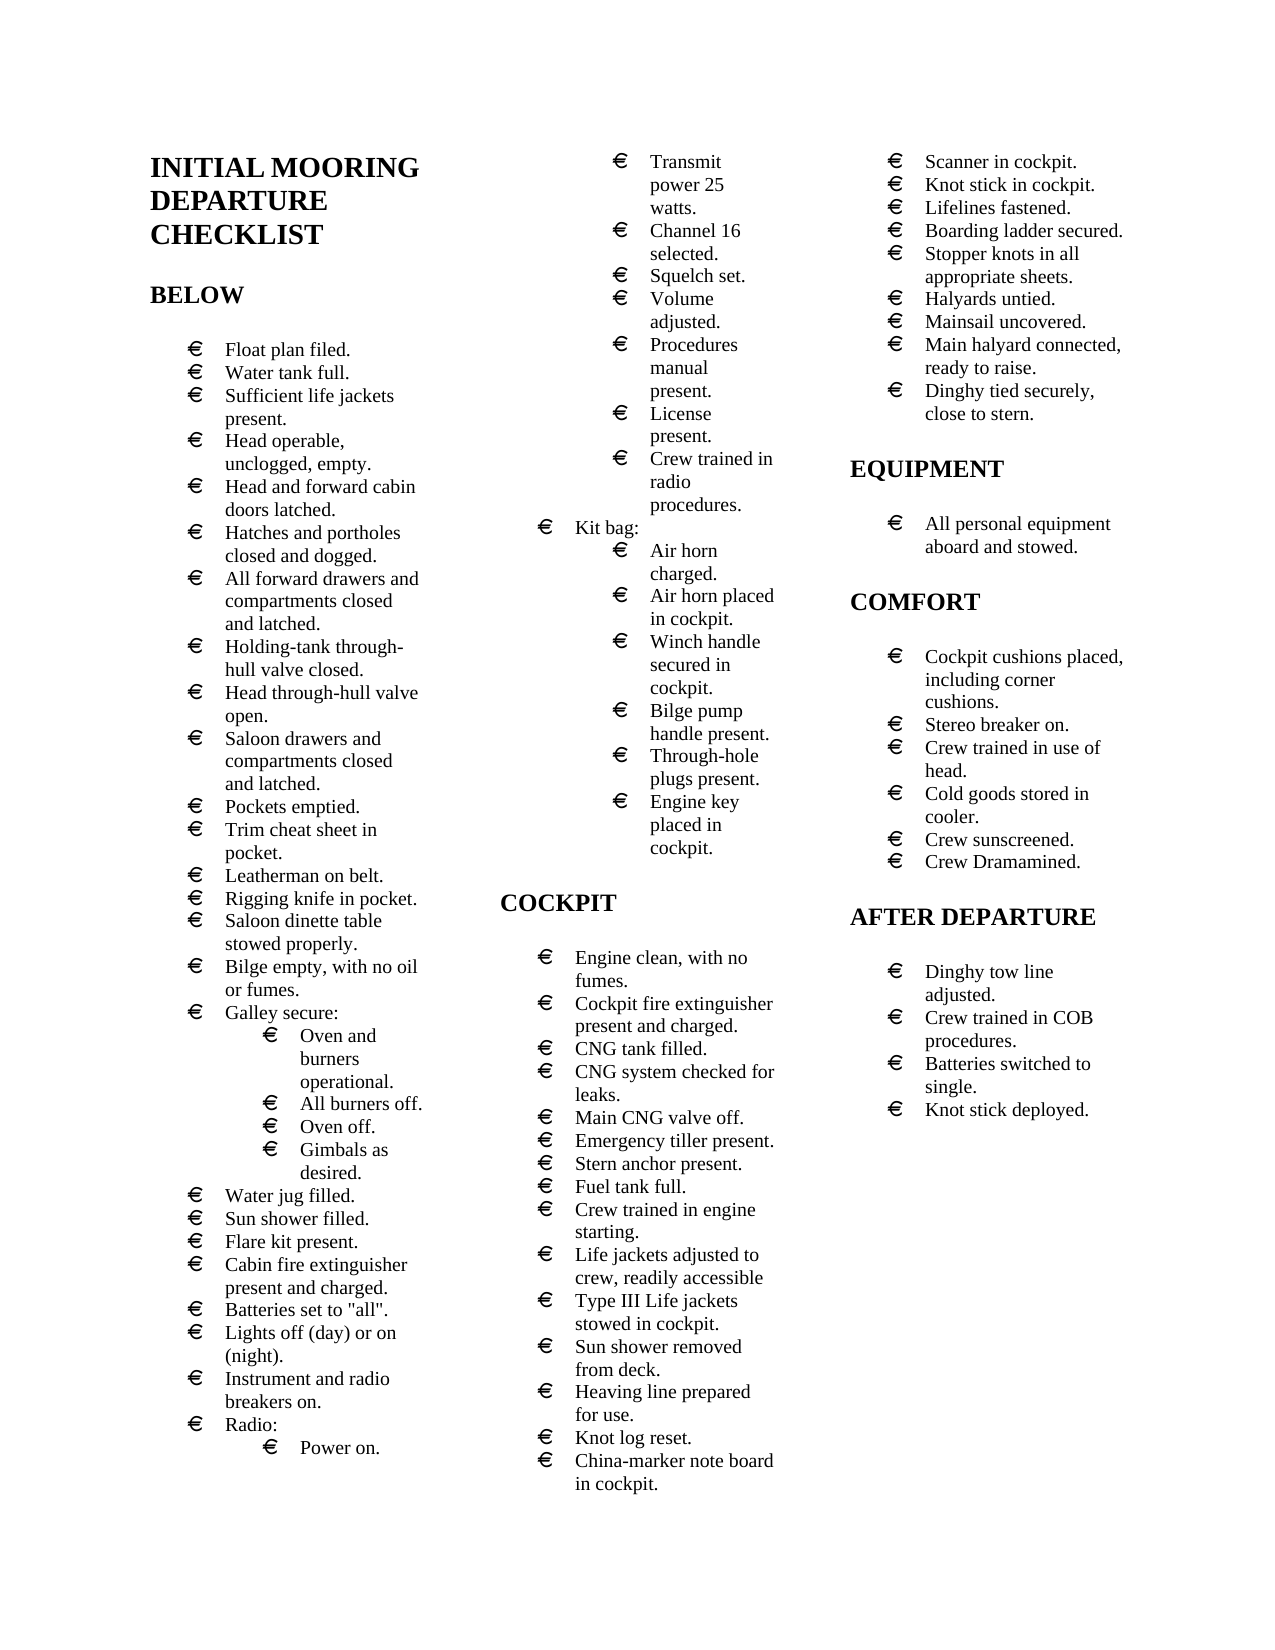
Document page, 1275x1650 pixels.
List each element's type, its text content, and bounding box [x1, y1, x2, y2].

list Bilge pump handle present. [612, 699, 775, 744]
list Flare kit present. [187, 1230, 425, 1253]
text INITIAL MOORING DEPARTURE CHECKLIST [150, 150, 425, 251]
list Cockpit fire extinguisher present and charged. [537, 991, 775, 1037]
list Holding-tank through-hull valve closed. [187, 635, 425, 681]
list Crew trained in radio procedures. [612, 447, 775, 516]
list Power on. [262, 1436, 425, 1459]
list All burners off. [262, 1092, 425, 1115]
list Crew trained in engine starting. [537, 1197, 775, 1243]
list All forward drawers and compartments closed and latched. [187, 566, 425, 635]
list Volume adjusted. [612, 287, 775, 333]
list Saloon drawers and compartments closed and latched. [187, 726, 425, 795]
list Stern anchor present. [537, 1152, 775, 1174]
list Knot stick in cockpit. [887, 173, 1125, 196]
list Engine clean, with no fumes. [537, 946, 775, 991]
list Emergency tiller present. [537, 1129, 775, 1152]
list Head and forward cabin doors latched. [187, 475, 425, 521]
list Dinghy tied securely, close to stern. [887, 379, 1125, 425]
list Oven off. [262, 1115, 425, 1138]
list Air horn placed in cockpit. [612, 584, 775, 630]
list Air horn charged. [612, 539, 775, 584]
list Heaving line prepared for use. [537, 1380, 775, 1426]
list Water jug filled. [187, 1184, 425, 1207]
list Bilge empty, with no oil or fumes. [187, 955, 425, 1001]
list All personal equipment aboard and stowed. [887, 512, 1125, 557]
list Halyards untied. [887, 287, 1125, 310]
list Knot log reset. [537, 1426, 775, 1449]
list Crew trained in use of head. [887, 736, 1125, 782]
list Engine key placed in cockpit. [612, 790, 775, 859]
list Winch handle secured in cockpit. [612, 630, 775, 699]
list CNG system checked for leaks. [537, 1060, 775, 1106]
list Cold goods stored in cooler. [887, 782, 1125, 827]
list China-marker note board in cockpit. [537, 1449, 775, 1495]
list Life jackets adjusted to crew, readily accessible [537, 1243, 775, 1289]
text EQUIPMENT [850, 454, 1125, 483]
list Gimbals as desired. [262, 1138, 425, 1184]
list Lights off (day) or on (night). [187, 1321, 425, 1367]
list Channel 16 selected. [612, 218, 775, 264]
list Rigging knife in pocket. [187, 887, 425, 909]
list Dinghy tow line adjusted. [887, 960, 1125, 1006]
list Sun shower filled. [187, 1207, 425, 1230]
list Knot stick deployed. [887, 1098, 1125, 1121]
list Main CNG valve off. [537, 1106, 775, 1129]
text BELOW [150, 280, 425, 308]
list Saloon dinette table stowed properly. [187, 909, 425, 955]
text COMFORT [850, 587, 1125, 615]
list Galley secure: [187, 1001, 425, 1024]
list Trim cheat sheet in pocket. [187, 818, 425, 864]
list Batteries switched to single. [887, 1052, 1125, 1098]
list Sufficient life jackets present. [187, 383, 425, 429]
list Transmit power 25 watts. [612, 150, 775, 218]
list Head through-hull valve open. [187, 681, 425, 726]
list Main halyard connected, ready to raise. [887, 333, 1125, 379]
list Water tank full. [187, 361, 425, 383]
list Pockets emptied. [187, 795, 425, 818]
list Crew sunscreened. [887, 827, 1125, 850]
list Batteries set to "all". [187, 1298, 425, 1321]
text AFTER DEPARTURE [850, 902, 1125, 931]
list Stereo breaker on. [887, 713, 1125, 736]
list Sun shower removed from deck. [537, 1335, 775, 1380]
list Oven and burners operational. [262, 1024, 425, 1092]
list Kit bag: [537, 516, 775, 539]
list Lifelines fastened. [887, 196, 1125, 219]
list Scanner in cockpit. [887, 150, 1125, 173]
list Cabin fire extinguisher present and charged. [187, 1253, 425, 1298]
list Through-hole plugs present. [612, 744, 775, 790]
list Squelch set. [612, 264, 775, 287]
list Instrument and radio breakers on. [187, 1367, 425, 1413]
list Hatches and portholes closed and dogged. [187, 521, 425, 566]
text COCKPIT [500, 888, 775, 917]
list Boarding ladder secured. [887, 219, 1125, 242]
list Float plan filed. [187, 338, 425, 361]
list Cockpit cushions placed, including corner cushions. [887, 644, 1125, 713]
list Leatherman on belt. [187, 864, 425, 887]
list Fuel tank full. [537, 1174, 775, 1197]
list CNG tank filled. [537, 1037, 775, 1060]
list Stopper knots in all appropriate sheets. [887, 242, 1125, 287]
list Crew Dramamined. [887, 850, 1125, 873]
list Radio: [187, 1413, 425, 1436]
list Crew trained in COB procedures. [887, 1006, 1125, 1052]
list Type III Life jackets stowed in cockpit. [537, 1289, 775, 1335]
list Mainsail uncovered. [887, 310, 1125, 333]
list Procedures manual present. [612, 333, 775, 401]
list License present. [612, 401, 775, 447]
list Head operable, unclogged, empty. [187, 429, 425, 475]
